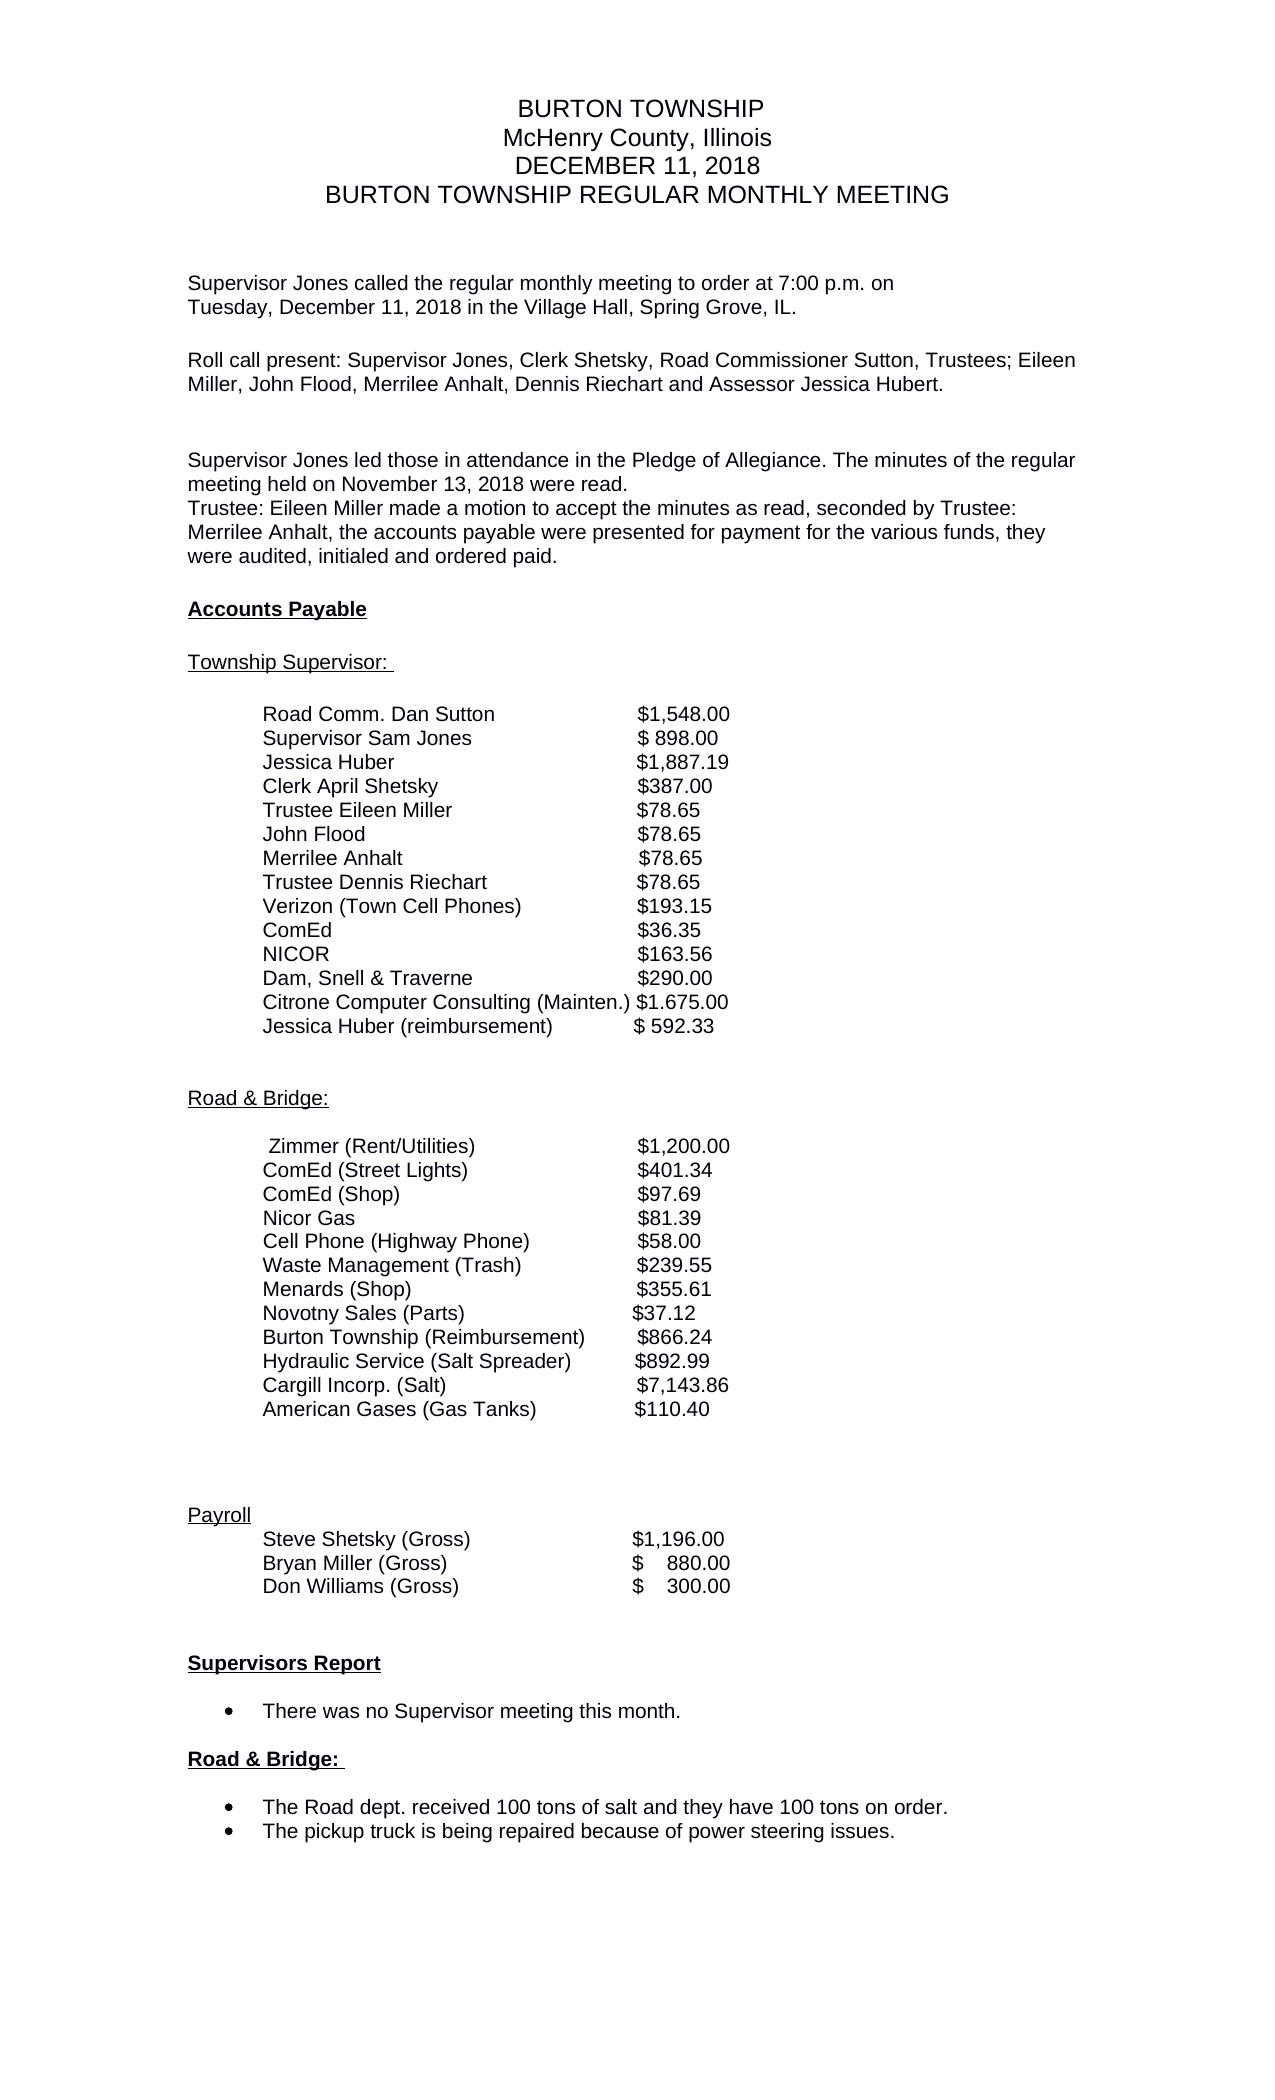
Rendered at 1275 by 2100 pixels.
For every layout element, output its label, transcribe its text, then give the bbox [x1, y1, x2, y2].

text ComEd (Street Lights) $401.34 [187, 1157, 1087, 1181]
text Supervisor Jones called the regular monthly meeting to order at 7:00 p.m. on [187, 271, 1087, 295]
text John Flood $78.65 [187, 822, 1087, 846]
text Jessica Huber (reimbursement) $ 592.33 [187, 1014, 1087, 1038]
text Trustee Eileen Miller $78.65 [187, 798, 1087, 822]
text Tuesday, December 11, 2018 in the Village Hall, Spring Grove, IL. [187, 295, 1087, 319]
text Merrilee Anhalt $78.65 [187, 846, 1087, 870]
text Waste Management (Trash) $239.55 [187, 1253, 1087, 1277]
text BURTON TOWNSHIP REGULAR MONTHLY MEETING [187, 180, 1087, 209]
list The Road dept. received 100 tons of salt and they have 100 tons on order. [225, 1795, 1087, 1819]
text Road & Bridge: [187, 1747, 1087, 1771]
text Citrone Computer Consulting (Mainten.) $1.675.00 [187, 990, 1087, 1014]
text Trustee: Eileen Miller made a motion to accept the minutes as read, seconded by Trustee: Merrilee Anhalt, the accounts payable were presented for payment for the various funds, they were audited, initialed and ordered paid. [187, 496, 1087, 568]
text American Gases (Gas Tanks) $110.40 [187, 1397, 1087, 1421]
text Jessica Huber $1,887.19 [187, 750, 1087, 774]
text ComEd $36.35 [187, 918, 1087, 942]
text Zimmer (Rent/Utilities) $1,200.00 [187, 1133, 1087, 1157]
text McHenry County, Illinois [187, 122, 1087, 151]
text Supervisor Jones led those in attendance in the Pledge of Allegiance. The minutes of the regular meeting held on November 13, 2018 were read. [187, 448, 1087, 496]
text Roll call present: Supervisor Jones, Clerk Shetsky, Road Commissioner Sutton, Trustees; Eileen Miller, John Flood, Merrilee Anhalt, Dennis Riechart and Assessor Jessica Hubert. [187, 348, 1087, 396]
text Cargill Incorp. (Salt) $7,143.86 [187, 1373, 1087, 1397]
text Verizon (Town Cell Phones) $193.15 [187, 894, 1087, 918]
text ComEd (Shop) $97.69 [187, 1181, 1087, 1205]
text Road & Bridge: [187, 1086, 1087, 1109]
text Supervisor Sam Jones $ 898.00 [187, 726, 1087, 750]
text Menards (Shop) $355.61 [187, 1277, 1087, 1301]
list The pickup truck is being repaired because of power steering issues. [225, 1819, 1087, 1843]
text Clerk April Shetsky $387.00 [187, 774, 1087, 798]
text Supervisors Report [187, 1651, 1087, 1675]
text Bryan Miller (Gross) $ 880.00 [187, 1550, 1087, 1574]
text BURTON TOWNSHIP [187, 94, 1087, 122]
text Don Williams (Gross) $ 300.00 [187, 1574, 1087, 1598]
text Dam, Snell & Traverne $290.00 [187, 966, 1087, 990]
text Accounts Payable [187, 597, 1087, 621]
text DECEMBER 11, 2018 [187, 151, 1087, 180]
text Novotny Sales (Parts) $37.12 [187, 1301, 1087, 1325]
text Payroll [187, 1502, 1087, 1526]
text NICOR $163.56 [187, 942, 1087, 966]
text Cell Phone (Highway Phone) $58.00 [187, 1229, 1087, 1253]
text Hydraulic Service (Salt Spreader) $892.99 [187, 1349, 1087, 1373]
text Burton Township (Reimbursement) $866.24 [187, 1325, 1087, 1349]
text Road Comm. Dan Sutton $1,548.00 [187, 702, 1087, 726]
text Township Supervisor: [187, 649, 1087, 673]
text Trustee Dennis Riechart $78.65 [187, 870, 1087, 894]
text Steve Shetsky (Gross) $1,196.00 [187, 1526, 1087, 1550]
text Nicor Gas $81.39 [187, 1205, 1087, 1229]
list There was no Supervisor meeting this month. [225, 1699, 1087, 1723]
